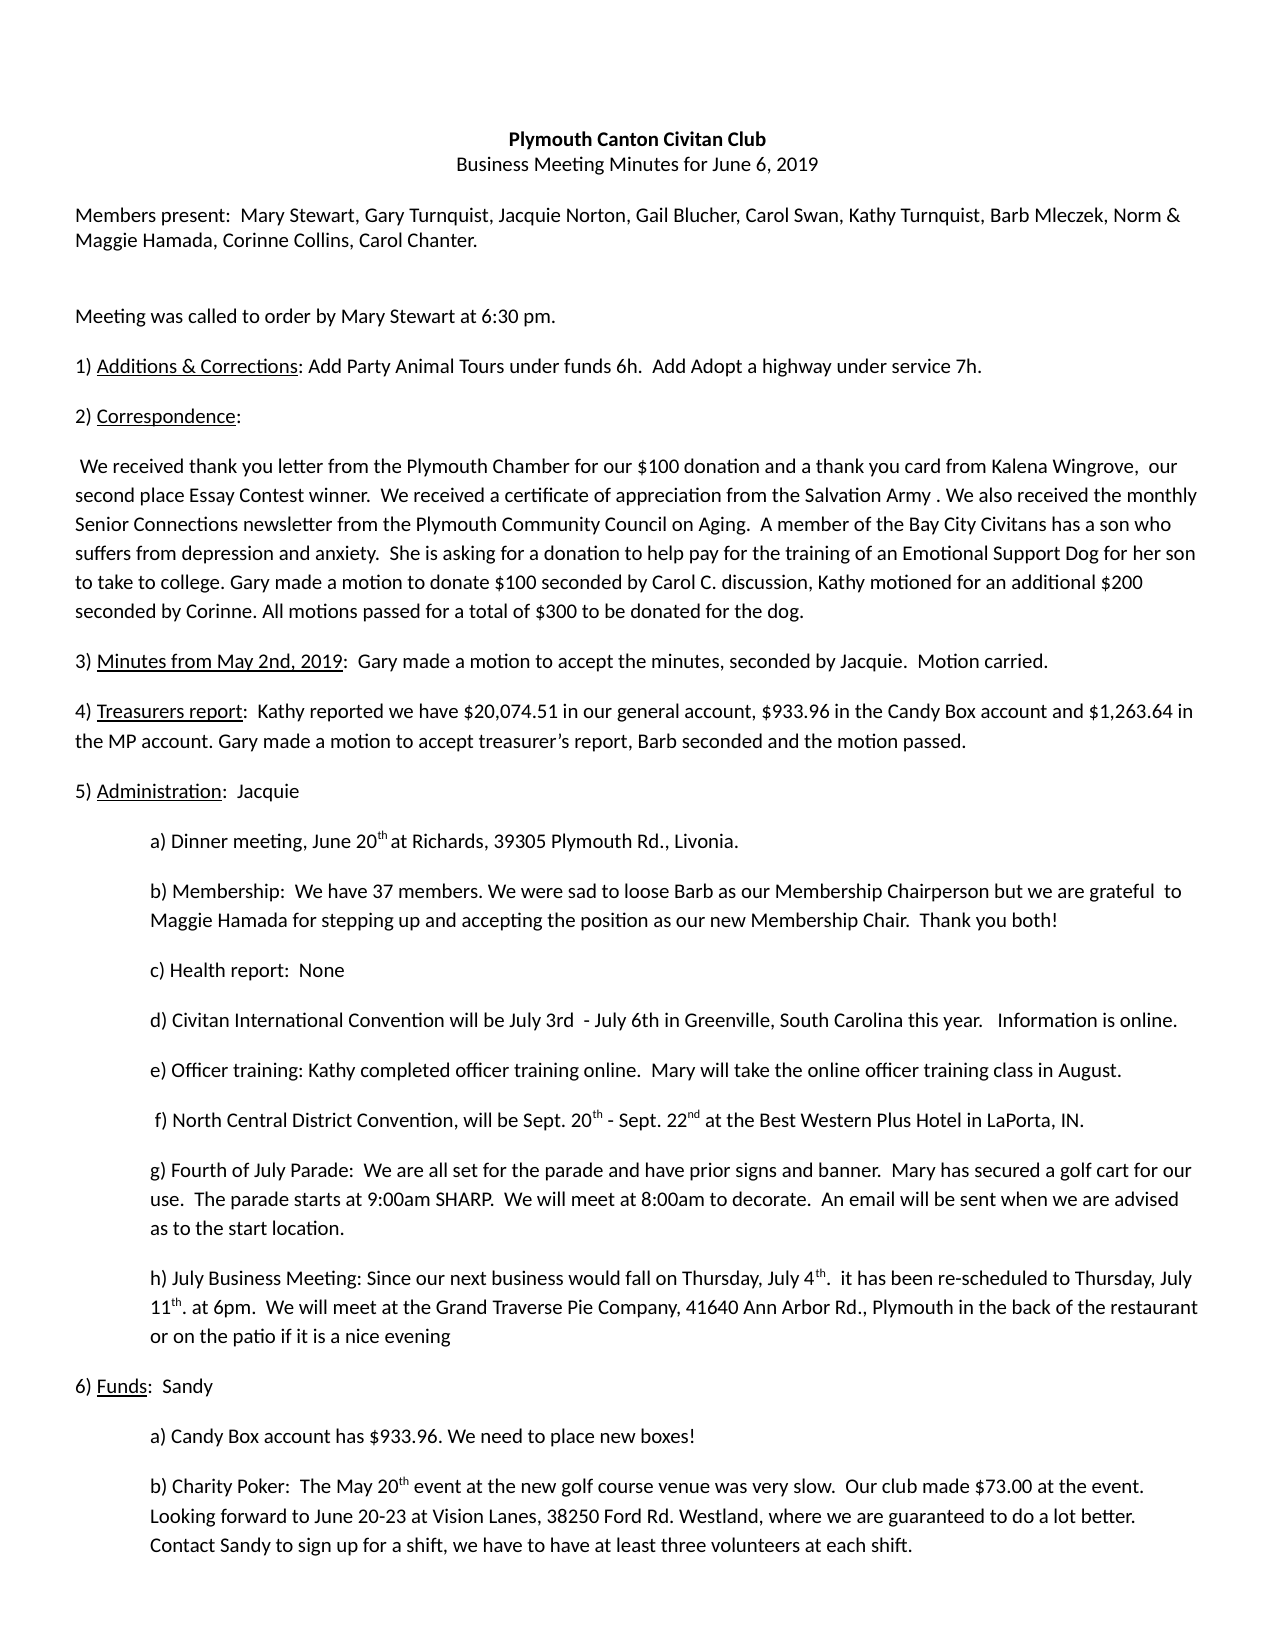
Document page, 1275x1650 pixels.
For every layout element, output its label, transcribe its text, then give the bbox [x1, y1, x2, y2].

text h) July Business Meeting: Since our next business would fall on Thursday, July 4th. it has been re-scheduled to Thursday, July 11th. at 6pm. We will meet at the Grand Traverse Pie Company, 41640 Ann Arbor Rd., Plymouth in the back of the restaurant or on the patio if it is a nice evening [150, 1265, 1200, 1349]
text Plymouth Canton Civitan Club [75, 126, 1200, 151]
text b) Membership: We have 37 members. We were sad to loose Barb as our Membership Chairperson but we are grateful to Maggie Hamada for stepping up and accepting the position as our new Membership Chair. Thank you both! [150, 878, 1200, 932]
text 1) Additions & Corrections: Add Party Animal Tours under funds 6h. Add Adopt a highway under service 7h. [75, 353, 1200, 378]
text a) Dinner meeting, June 20th at Richards, 39305 Plymouth Rd., Livonia. [150, 828, 1200, 853]
text b) Charity Poker: The May 20th event at the new golf course venue was very slow. Our club made $73.00 at the event. Looking forward to June 20-23 at Vision Lanes, 38250 Ford Rd. Westland, where we are guaranteed to do a lot better. Contact Sandy to sign up for a shift, we have to have at least three volunteers at each shift. [150, 1474, 1200, 1557]
text 2) Correspondence: [75, 403, 1200, 428]
text 5) Administration: Jacquie [75, 778, 1200, 803]
text Members present: Mary Stewart, Gary Turnquist, Jacquie Norton, Gail Blucher, Carol Swan, Kathy Turnquist, Barb Mleczek, Norm & Maggie Hamada, Corinne Collins, Carol Chanter. [75, 202, 1200, 253]
text e) Officer training: Kathy completed officer training online. Mary will take the online officer training class in August. [150, 1057, 1200, 1082]
text Meeting was called to order by Mary Stewart at 6:30 pm. [75, 303, 1200, 328]
text d) Civitan International Convention will be July 3rd - July 6th in Greenville, South Carolina this year. Information is online. [150, 1007, 1200, 1032]
text Business Meeting Minutes for June 6, 2019 [75, 151, 1200, 177]
text c) Health report: None [150, 957, 1200, 982]
text 6) Funds: Sandy [75, 1374, 1200, 1399]
text g) Fourth of July Parade: We are all set for the parade and have prior signs and banner. Mary has secured a golf cart for our use. The parade starts at 9:00am SHARP. We will meet at 8:00am to decorate. An email will be sent when we are advised as to the start location. [150, 1157, 1200, 1241]
text 4) Treasurers report: Kathy reported we have $20,074.51 in our general account, $933.96 in the Candy Box account and $1,263.64 in the MP account. Gary made a motion to accept treasurer’s report, Barb seconded and the motion passed. [75, 699, 1200, 753]
text f) North Central District Convention, will be Sept. 20th - Sept. 22nd at the Best Western Plus Hotel in LaPorta, IN. [75, 1107, 1200, 1132]
text 3) Minutes from May 2nd, 2019: Gary made a motion to accept the minutes, seconded by Jacquie. Motion carried. [75, 649, 1200, 674]
text a) Candy Box account has $933.96. We need to place new boxes! [75, 1424, 1200, 1449]
text We received thank you letter from the Plymouth Chamber for our $100 donation and a thank you card from Kalena Wingrove, our second place Essay Contest winner. We received a certificate of appreciation from the Salvation Army . We also received the monthly Senior Connections newsletter from the Plymouth Community Council on Aging. A member of the Bay City Civitans has a son who suffers from depression and anxiety. She is asking for a donation to help pay for the training of an Emotional Support Dog for her son to take to college. Gary made a motion to donate $100 seconded by Carol C. discussion, Kathy motioned for an additional $200 seconded by Corinne. All motions passed for a total of $300 to be donated for the dog. [75, 453, 1200, 624]
